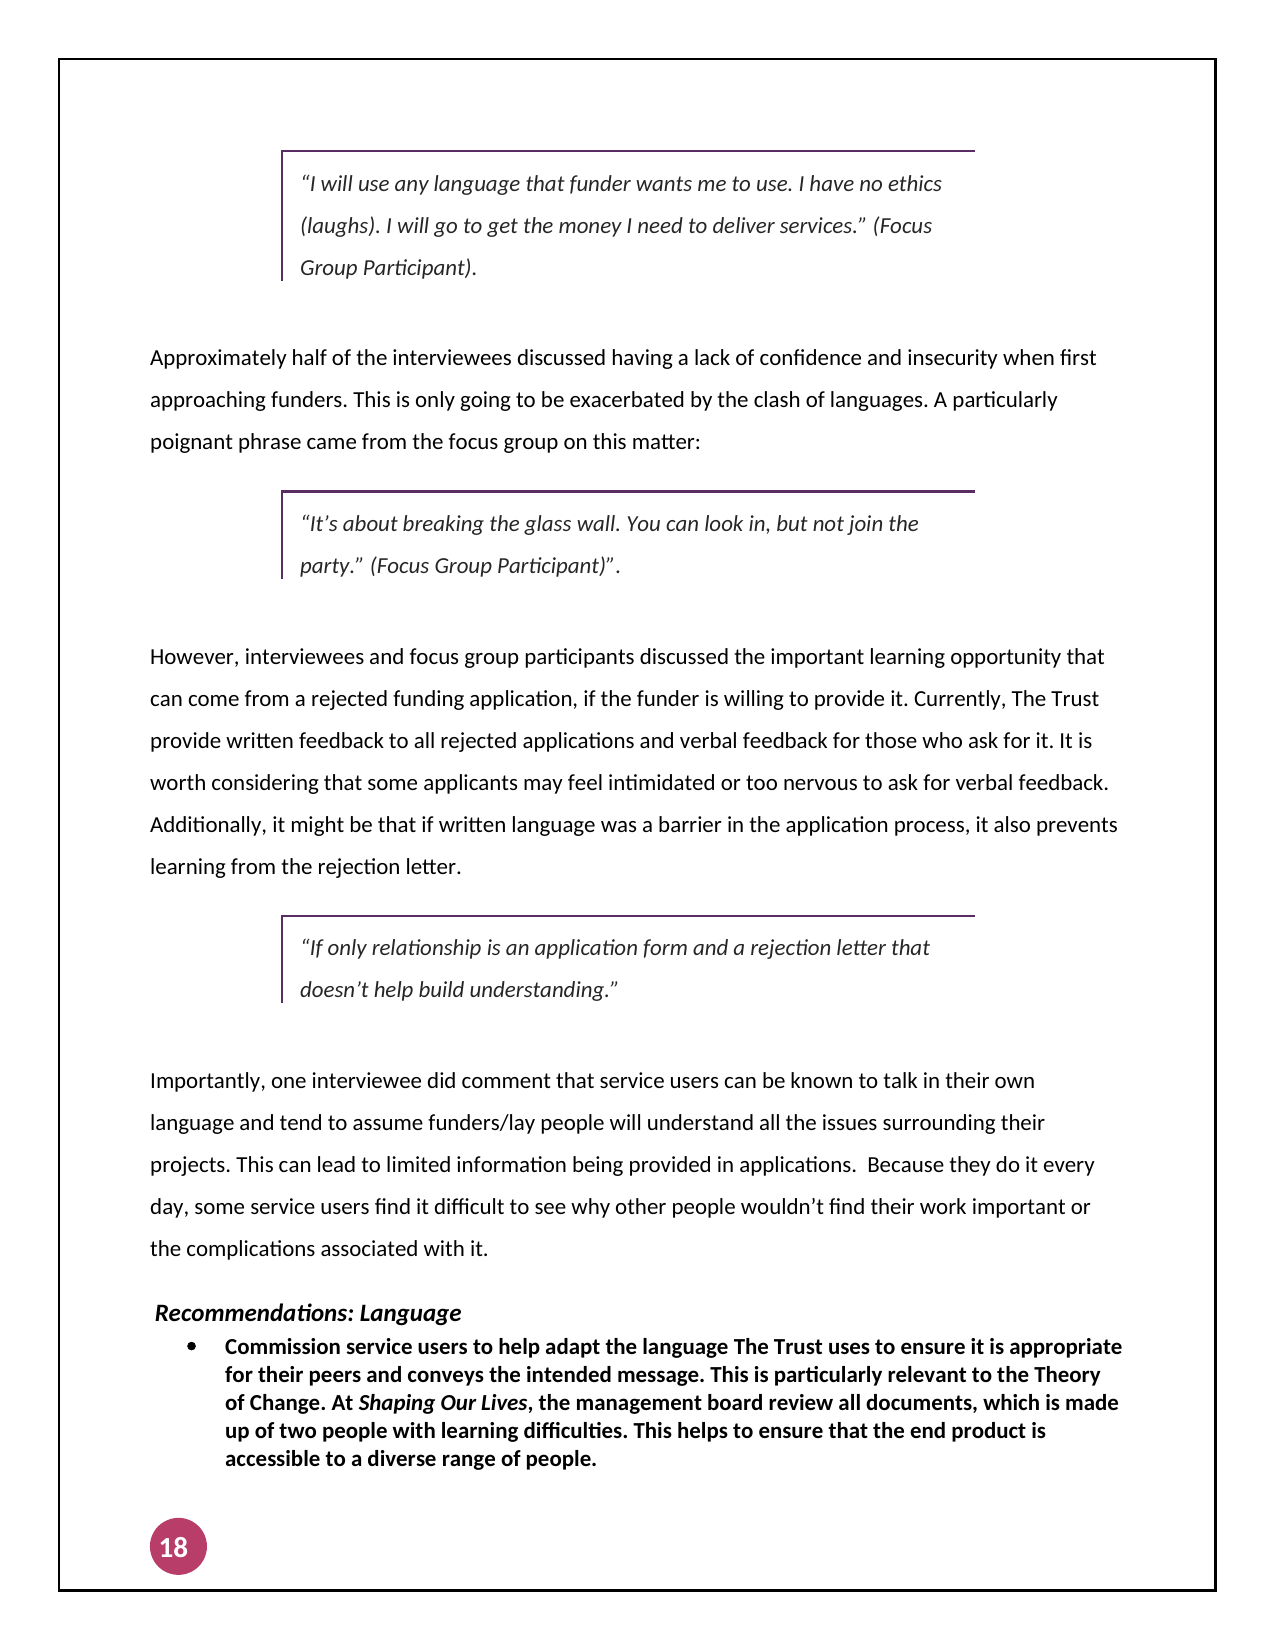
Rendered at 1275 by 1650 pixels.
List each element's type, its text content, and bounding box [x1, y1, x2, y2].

text However, interviewees and focus group participants discussed the important learning opportunity that can come from a rejected funding application, if the funder is willing to provide it. Currently, The Trust provide written feedback to all rejected applications and verbal feedback for those who ask for it. It is worth considering that some applicants may feel intimidated or too nervous to ask for verbal feedback. Additionally, it might be that if written language was a barrier in the application process, it also prevents learning from the rejection letter. [150, 642, 1125, 880]
text “I will use any language that funder wants me to use. I have no ethics (laughs). I will go to get the money I need to deliver services.” (Focus Group Participant). [283, 152, 975, 281]
text “It’s about breaking the glass wall. You can look in, but not join the party.” (Focus Group Participant)”. [283, 493, 975, 579]
subtitle Recommendations: Language [150, 1297, 1125, 1327]
list Commission service users to help adapt the language The Trust uses to ensure it is appropriate for their peers and conveys the intended message. This is particularly relevant to the Theory of Change. At Shaping Our Lives, the management board review all documents, which is made up of two people with learning difficulties. This helps to ensure that the end product is accessible to a diverse range of people. [187, 1332, 1125, 1472]
text “If only relationship is an application form and a rejection letter that doesn’t help build understanding.” [283, 917, 975, 1003]
text Importantly, one interviewee did comment that service users can be known to talk in their own language and tend to assume funders/lay people will understand all the issues surrounding their projects. This can lead to limited information being provided in applications. Because they do it every day, some service users find it difficult to see why other people wouldn’t find their work important or the complications associated with it. [150, 1066, 1125, 1262]
text Approximately half of the interviewees discussed having a lack of confidence and insecurity when first approaching funders. This is only going to be exacerbated by the clash of languages. A particularly poignant phrase came from the focus group on this matter: [150, 343, 1125, 456]
